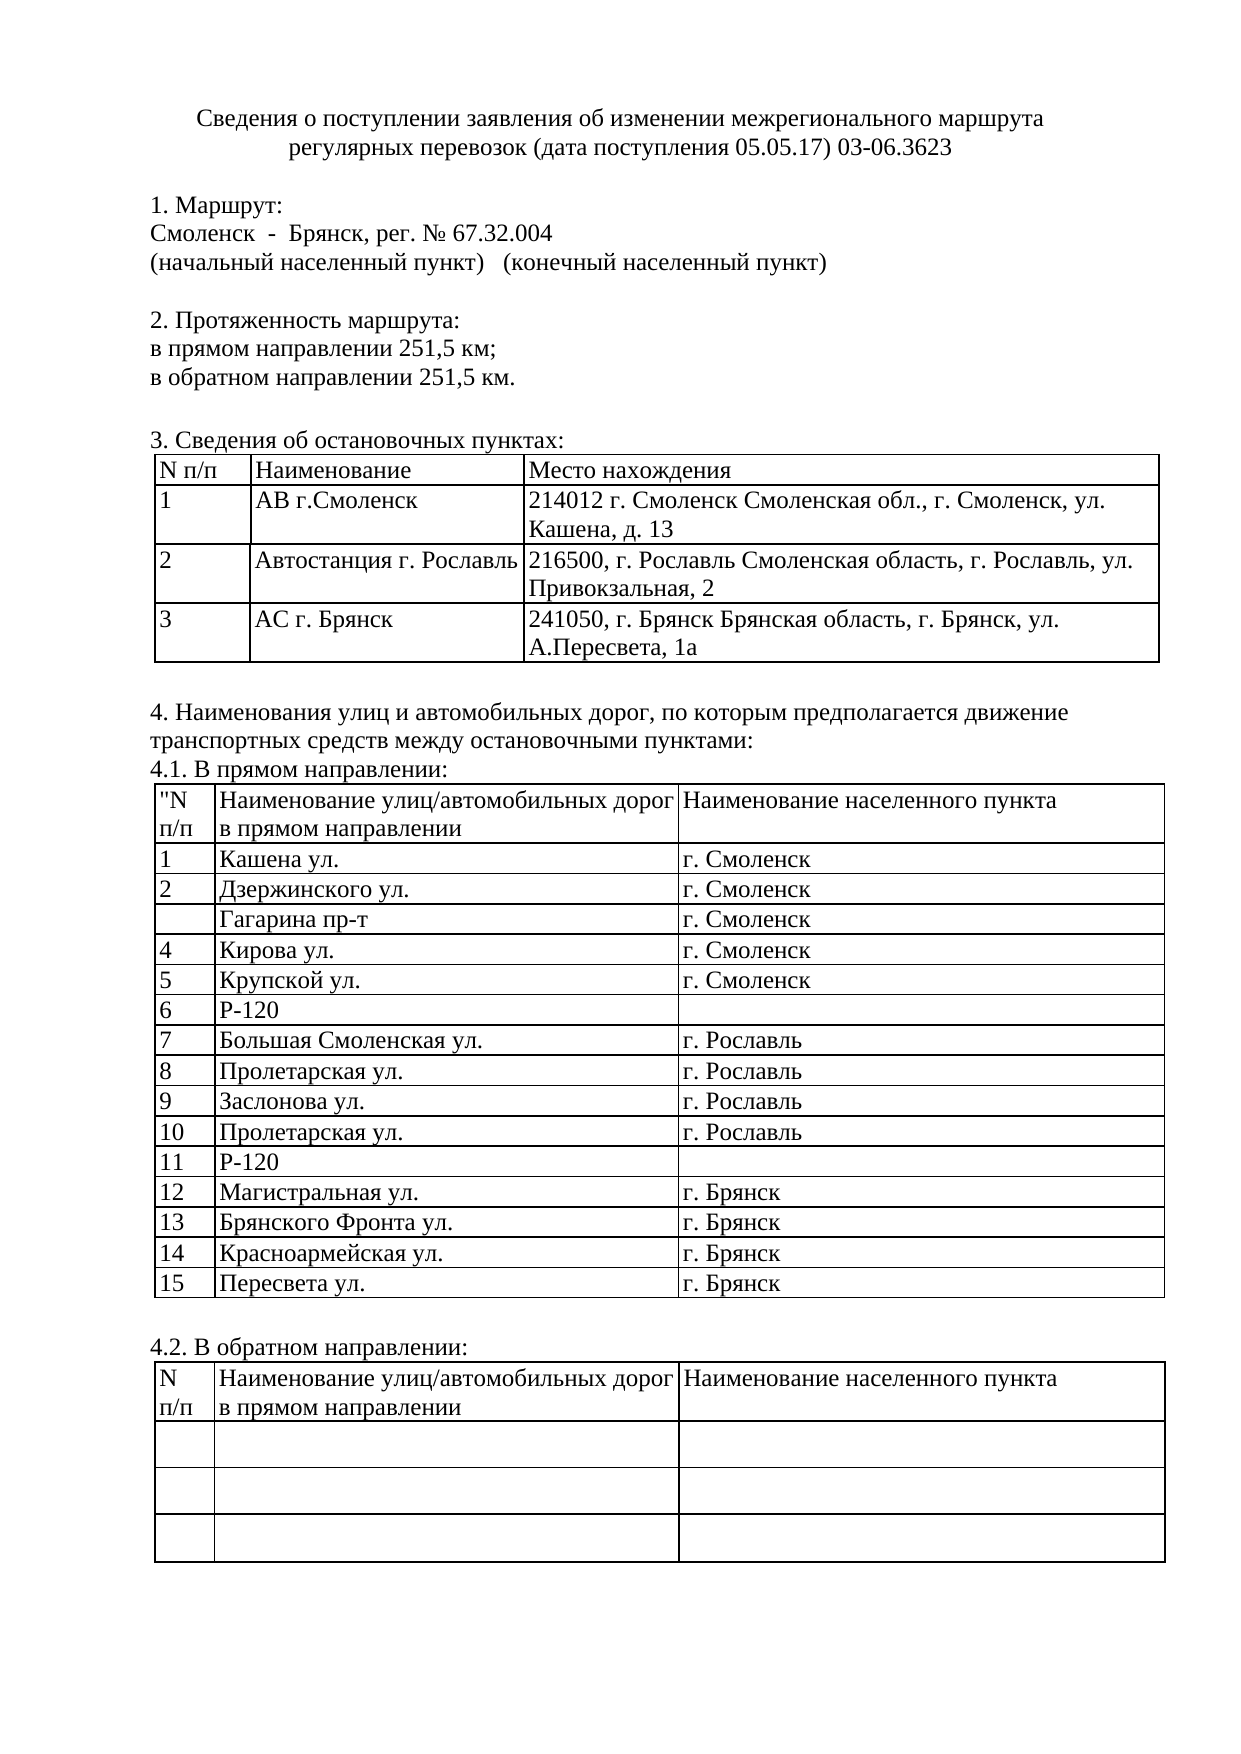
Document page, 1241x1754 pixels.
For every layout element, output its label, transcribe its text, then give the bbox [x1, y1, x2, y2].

table_cell 14 [156, 1238, 214, 1267]
table_cell АС г. Брянск [251, 604, 523, 661]
table_cell [156, 905, 214, 933]
table_cell Большая Смоленская ул. [216, 1026, 678, 1054]
table_cell г. Брянск [679, 1177, 1164, 1206]
table_cell 12 [156, 1177, 214, 1206]
table_cell 1 [156, 844, 214, 872]
table_cell 241050, г. Брянск Брянская область, г. Брянск, ул. А.Пересвета, 1а [525, 604, 1158, 661]
text 2. Протяженность маршрута: [150, 305, 1090, 333]
table_header Наименование улиц/автомобильных дорог в прямом направлении [215, 1363, 678, 1420]
table_cell г. Брянск [679, 1208, 1164, 1236]
table_cell 2 [156, 874, 214, 903]
table_cell г. Смоленск [679, 874, 1164, 903]
table_cell Красноармейская ул. [216, 1238, 678, 1267]
table_header Место нахождения [525, 455, 1158, 484]
text (начальный населенный пункт) (конечный населенный пункт) [150, 247, 1090, 276]
text Смоленск - Брянск, рег. № 67.32.004 [150, 218, 1090, 247]
table_cell 1 [156, 486, 250, 543]
table_cell 8 [156, 1056, 214, 1085]
table_cell 3 [156, 604, 249, 661]
table_cell г. Смоленск [679, 935, 1164, 963]
text в прямом направлении 251,5 км; [150, 333, 1090, 362]
table_cell Магистральная ул. [216, 1177, 678, 1206]
table_cell [680, 1468, 1164, 1513]
table_cell г. Рославль [679, 1117, 1164, 1145]
table_cell 216500, г. Рославль Смоленская область, г. Рославль, ул. Привокзальная, 2 [525, 545, 1158, 602]
table_cell Кирова ул. [216, 935, 678, 963]
table_cell 214012 г. Смоленск Смоленская обл., г. Смоленск, ул. Кашена, д. 13 [525, 486, 1158, 543]
table_cell г. Смоленск [679, 965, 1164, 994]
table_cell Крупской ул. [216, 965, 678, 994]
table_cell г. Рославль [679, 1056, 1164, 1085]
table_cell г. Рославль [679, 1026, 1164, 1054]
table_cell 4 [156, 935, 214, 963]
table_cell г. Брянск [679, 1238, 1164, 1267]
table_cell г. Смоленск [679, 905, 1164, 933]
table_cell [679, 1147, 1164, 1176]
table_cell г. Смоленск [679, 844, 1164, 872]
table_cell Кашена ул. [216, 844, 678, 872]
table_cell [156, 1515, 214, 1561]
table_cell Р-120 [216, 1147, 678, 1176]
table_cell Автостанция г. Рославль [251, 545, 523, 602]
table_cell 15 [156, 1268, 214, 1297]
table_header N п/п [156, 455, 250, 484]
table_cell 6 [156, 995, 214, 1024]
table_cell [680, 1422, 1164, 1467]
table_cell 2 [156, 545, 249, 602]
text 4.1. В прямом направлении: [150, 754, 1090, 783]
table_cell 13 [156, 1208, 214, 1236]
table_cell Пролетарская ул. [216, 1056, 678, 1085]
table_cell [215, 1468, 678, 1513]
table_cell [215, 1422, 678, 1467]
table_cell 5 [156, 965, 214, 994]
text 3. Сведения об остановочных пунктах: [150, 425, 1090, 454]
text 4.2. В обратном направлении: [150, 1332, 1090, 1361]
table_cell Заслонова ул. [216, 1086, 678, 1115]
table_header Наименование [252, 455, 523, 484]
table_cell 11 [156, 1147, 214, 1176]
text 1. Маршрут: [150, 190, 1090, 218]
table_cell Р-120 [216, 995, 678, 1024]
table_cell АВ г.Смоленск [252, 486, 523, 543]
table_header "N п/п [156, 785, 214, 842]
table_cell 9 [156, 1086, 214, 1115]
table_cell г. Брянск [679, 1268, 1164, 1297]
text Сведения о поступлении заявления об изменении межрегионального маршрута регулярных перевозок (дата поступления 05.05.17) 03-06.3623 [150, 103, 1090, 161]
table_cell Пересвета ул. [216, 1268, 678, 1297]
text в обратном направлении 251,5 км. [150, 362, 1090, 391]
table_cell [156, 1468, 214, 1513]
table_cell Пролетарская ул. [216, 1117, 678, 1145]
table_cell [215, 1515, 678, 1561]
table_header Наименование населенного пункта [679, 785, 1164, 842]
table_cell Брянского Фронта ул. [216, 1208, 678, 1236]
table_cell [680, 1515, 1164, 1561]
text 4. Наименования улиц и автомобильных дорог, по которым предполагается движение транспортных средств между остановочными пунктами: [150, 697, 1090, 754]
table_cell 10 [156, 1117, 214, 1145]
table_header Наименование населенного пункта [680, 1363, 1164, 1420]
table_cell [679, 995, 1164, 1024]
table_cell Дзержинского ул. [216, 874, 678, 903]
table_cell 7 [156, 1026, 214, 1054]
table_header N п/п [156, 1363, 214, 1420]
table_cell Гагарина пр-т [216, 905, 678, 933]
table_header Наименование улиц/автомобильных дорог в прямом направлении [216, 785, 678, 842]
table_cell [156, 1422, 214, 1467]
table_cell г. Рославль [679, 1086, 1164, 1115]
